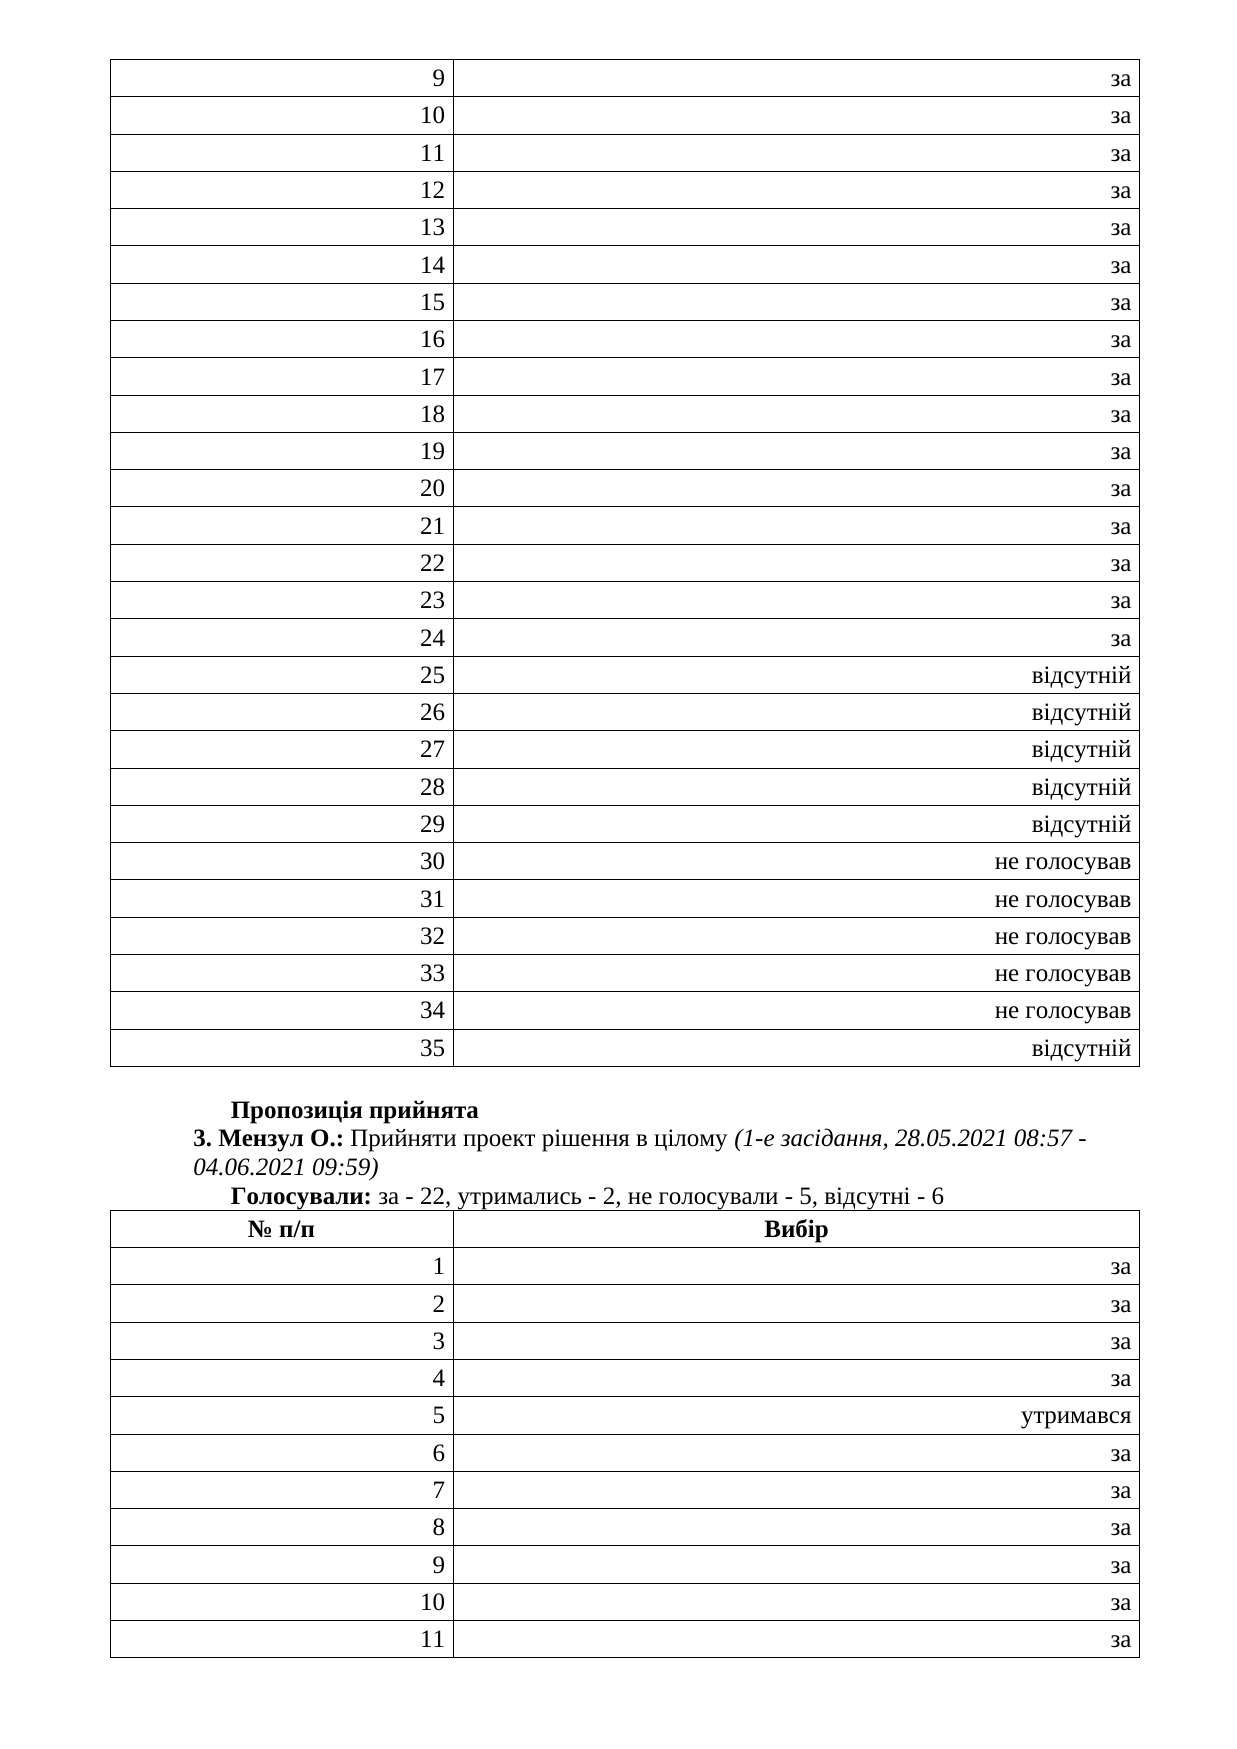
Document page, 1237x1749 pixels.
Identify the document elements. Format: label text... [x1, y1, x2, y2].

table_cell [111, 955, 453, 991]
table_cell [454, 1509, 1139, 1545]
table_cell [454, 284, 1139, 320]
text Пропозиція прийнята [231, 1066, 1148, 1123]
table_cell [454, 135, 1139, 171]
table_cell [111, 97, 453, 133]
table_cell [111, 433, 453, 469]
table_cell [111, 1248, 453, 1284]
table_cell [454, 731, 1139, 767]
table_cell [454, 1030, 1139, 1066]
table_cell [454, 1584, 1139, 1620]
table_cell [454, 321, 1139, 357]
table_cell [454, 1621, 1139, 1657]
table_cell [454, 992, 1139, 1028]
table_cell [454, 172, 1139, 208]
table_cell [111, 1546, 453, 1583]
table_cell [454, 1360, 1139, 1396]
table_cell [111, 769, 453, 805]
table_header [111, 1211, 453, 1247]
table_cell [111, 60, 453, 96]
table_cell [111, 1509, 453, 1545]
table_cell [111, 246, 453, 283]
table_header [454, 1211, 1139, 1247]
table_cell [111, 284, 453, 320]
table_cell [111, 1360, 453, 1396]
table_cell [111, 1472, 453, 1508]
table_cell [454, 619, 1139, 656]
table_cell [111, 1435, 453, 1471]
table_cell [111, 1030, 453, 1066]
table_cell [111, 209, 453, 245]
text Голосували: за - 22, утримались - 2, не голосували - 5, відсутні - 6 [231, 1181, 1148, 1210]
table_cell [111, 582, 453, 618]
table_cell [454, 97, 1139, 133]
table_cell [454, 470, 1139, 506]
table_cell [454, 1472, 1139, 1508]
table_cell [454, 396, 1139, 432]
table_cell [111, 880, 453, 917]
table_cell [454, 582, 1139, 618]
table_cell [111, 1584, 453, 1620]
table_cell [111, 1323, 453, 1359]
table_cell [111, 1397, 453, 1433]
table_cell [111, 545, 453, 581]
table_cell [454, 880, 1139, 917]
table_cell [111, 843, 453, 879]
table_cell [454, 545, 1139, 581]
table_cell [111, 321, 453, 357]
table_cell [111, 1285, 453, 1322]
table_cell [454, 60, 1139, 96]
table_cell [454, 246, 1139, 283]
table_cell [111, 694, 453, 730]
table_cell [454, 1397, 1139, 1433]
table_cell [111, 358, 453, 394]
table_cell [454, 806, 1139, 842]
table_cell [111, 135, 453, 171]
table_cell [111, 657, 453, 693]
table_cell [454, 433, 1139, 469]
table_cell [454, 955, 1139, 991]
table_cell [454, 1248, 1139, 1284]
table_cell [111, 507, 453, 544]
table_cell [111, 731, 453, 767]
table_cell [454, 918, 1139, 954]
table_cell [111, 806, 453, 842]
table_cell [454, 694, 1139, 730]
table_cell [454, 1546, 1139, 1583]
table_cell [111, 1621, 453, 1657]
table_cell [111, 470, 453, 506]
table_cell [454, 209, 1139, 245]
text 3. Мензул О.: Прийняти проект рішення в цілому (1-е засідання, 28.05.2021 08:57 - 04.06.2021 09:59) [193, 1123, 1148, 1181]
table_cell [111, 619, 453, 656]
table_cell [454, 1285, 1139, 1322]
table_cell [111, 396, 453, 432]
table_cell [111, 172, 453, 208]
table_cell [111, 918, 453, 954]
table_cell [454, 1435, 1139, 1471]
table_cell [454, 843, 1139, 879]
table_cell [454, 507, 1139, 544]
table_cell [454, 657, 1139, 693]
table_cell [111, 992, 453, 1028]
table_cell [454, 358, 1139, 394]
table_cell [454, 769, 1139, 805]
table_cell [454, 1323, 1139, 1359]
